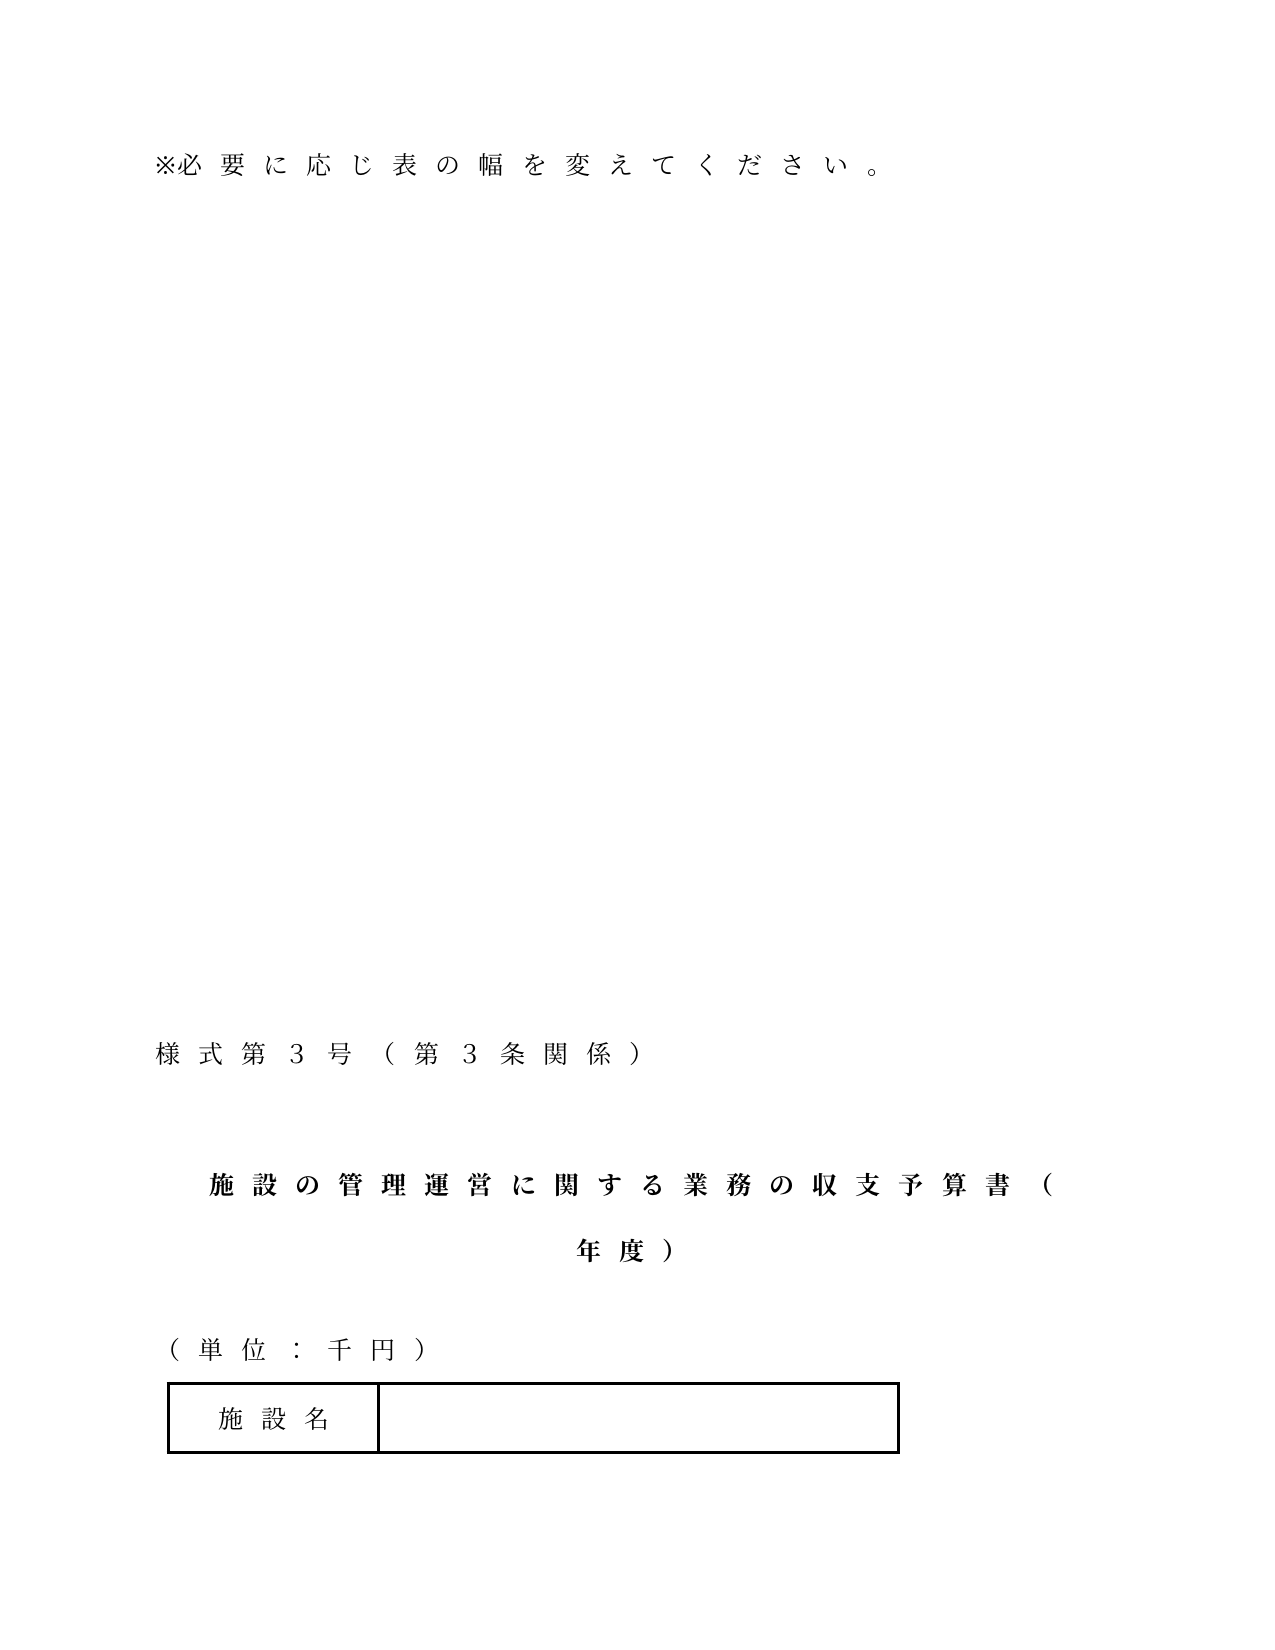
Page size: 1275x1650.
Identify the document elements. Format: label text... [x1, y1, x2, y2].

text 施設の管理運営に関する業務の収支予算書（ 年度） [155, 1151, 1126, 1283]
text 様式第３号（第３条関係） [155, 1019, 1126, 1085]
text （単位：千円） [155, 1283, 1126, 1382]
table_header [380, 1385, 897, 1451]
table_header 施設名 [170, 1385, 377, 1451]
text ※必要に応じ表の幅を変えてください。 [155, 131, 1126, 197]
